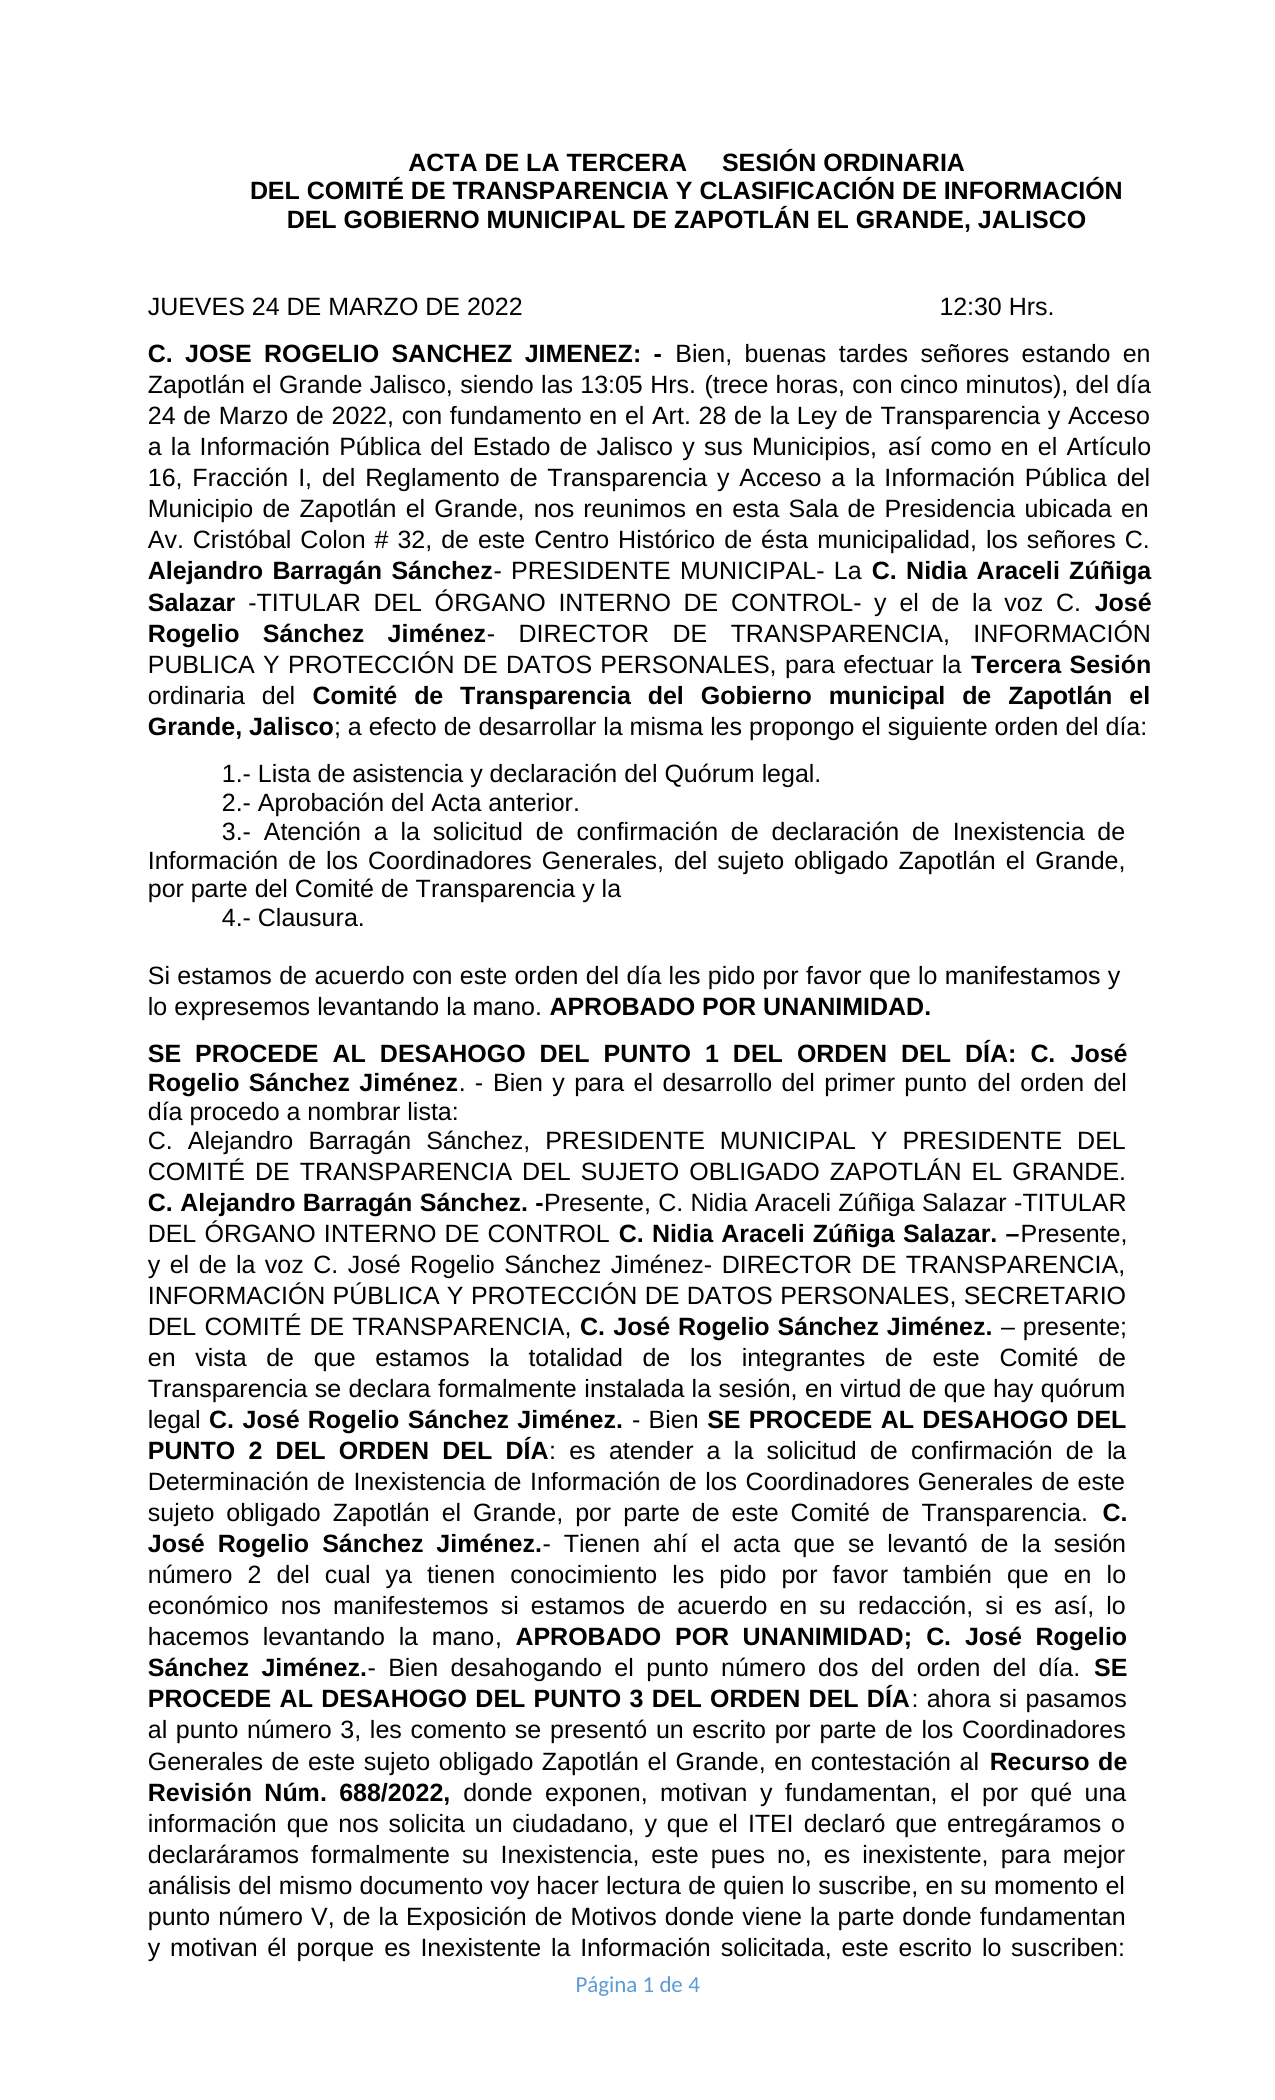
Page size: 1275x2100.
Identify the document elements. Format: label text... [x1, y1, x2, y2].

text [148, 1126, 1127, 1961]
text SE PROCEDE AL DESAHOGO DEL PUNTO 1 DEL ORDEN DEL DÍA: C. José Rogelio Sánchez Jiménez. - Bien y para el desarrollo del primer punto del orden del día procedo a nombrar lista: [148, 1039, 1127, 1126]
text C. JOSE ROGELIO SANCHEZ JIMENEZ: - Bien, buenas tardes señores estando en Zapotlán el Grande Jalisco, siendo las 13:05 Hrs. (trece horas, con cinco minutos), del día 24 de Marzo de 2022, con fundamento en el Art. 28 de la Ley de Transparencia y Acceso a la Información Pública del Estado de Jalisco y sus Municipios, así como en el Artículo 16, Fracción I, del Reglamento de Transparencia y Acceso a la Información Pública del Municipio de Zapotlán el Grande, nos reunimos en esta Sala de Presidencia ubicada en Av. Cristóbal Colon # 32, de este Centro Histórico de ésta municipalidad, los señores C. Alejandro Barragán Sánchez- PRESIDENTE MUNICIPAL- La C. Nidia Araceli Zúñiga Salazar -TITULAR DEL ÓRGANO INTERNO DE CONTROL- y el de la voz C. José Rogelio Sánchez Jiménez- DIRECTOR DE TRANSPARENCIA, INFORMACIÓN PUBLICA Y PROTECCIÓN DE DATOS PERSONALES, para efectuar la Tercera Sesión ordinaria del Comité de Transparencia del Gobierno municipal de Zapotlán el Grande, Jalisco; a efecto de desarrollar la misma les propongo el siguiente orden del día: [148, 339, 1151, 740]
text JUEVES 24 DE MARZO DE 2022 12:30 Hrs. [148, 291, 1127, 320]
text 1.- Lista de asistencia y declaración del Quórum legal. [148, 759, 1127, 788]
text ACTA DE LA TERCERA SESIÓN ORDINARIA [222, 148, 1151, 176]
text 4.- Clausura. [148, 903, 1127, 932]
text Si estamos de acuerdo con este orden del día les pido por favor que lo manifestamos y lo expresemos levantando la mano. APROBADO POR UNANIMIDAD. [148, 961, 1122, 1020]
text 3.- Atención a la solicitud de confirmación de declaración de Inexistencia de Información de los Coordinadores Generales, del sujeto obligado Zapotlán el Grande, por parte del Comité de Transparencia y la [148, 817, 1127, 903]
text DEL COMITÉ DE TRANSPARENCIA Y CLASIFICACIÓN DE INFORMACIÓN DEL GOBIERNO MUNICIPAL DE ZAPOTLÁN EL GRANDE, JALISCO [222, 176, 1151, 234]
text 2.- Aprobación del Acta anterior. [148, 788, 1127, 817]
